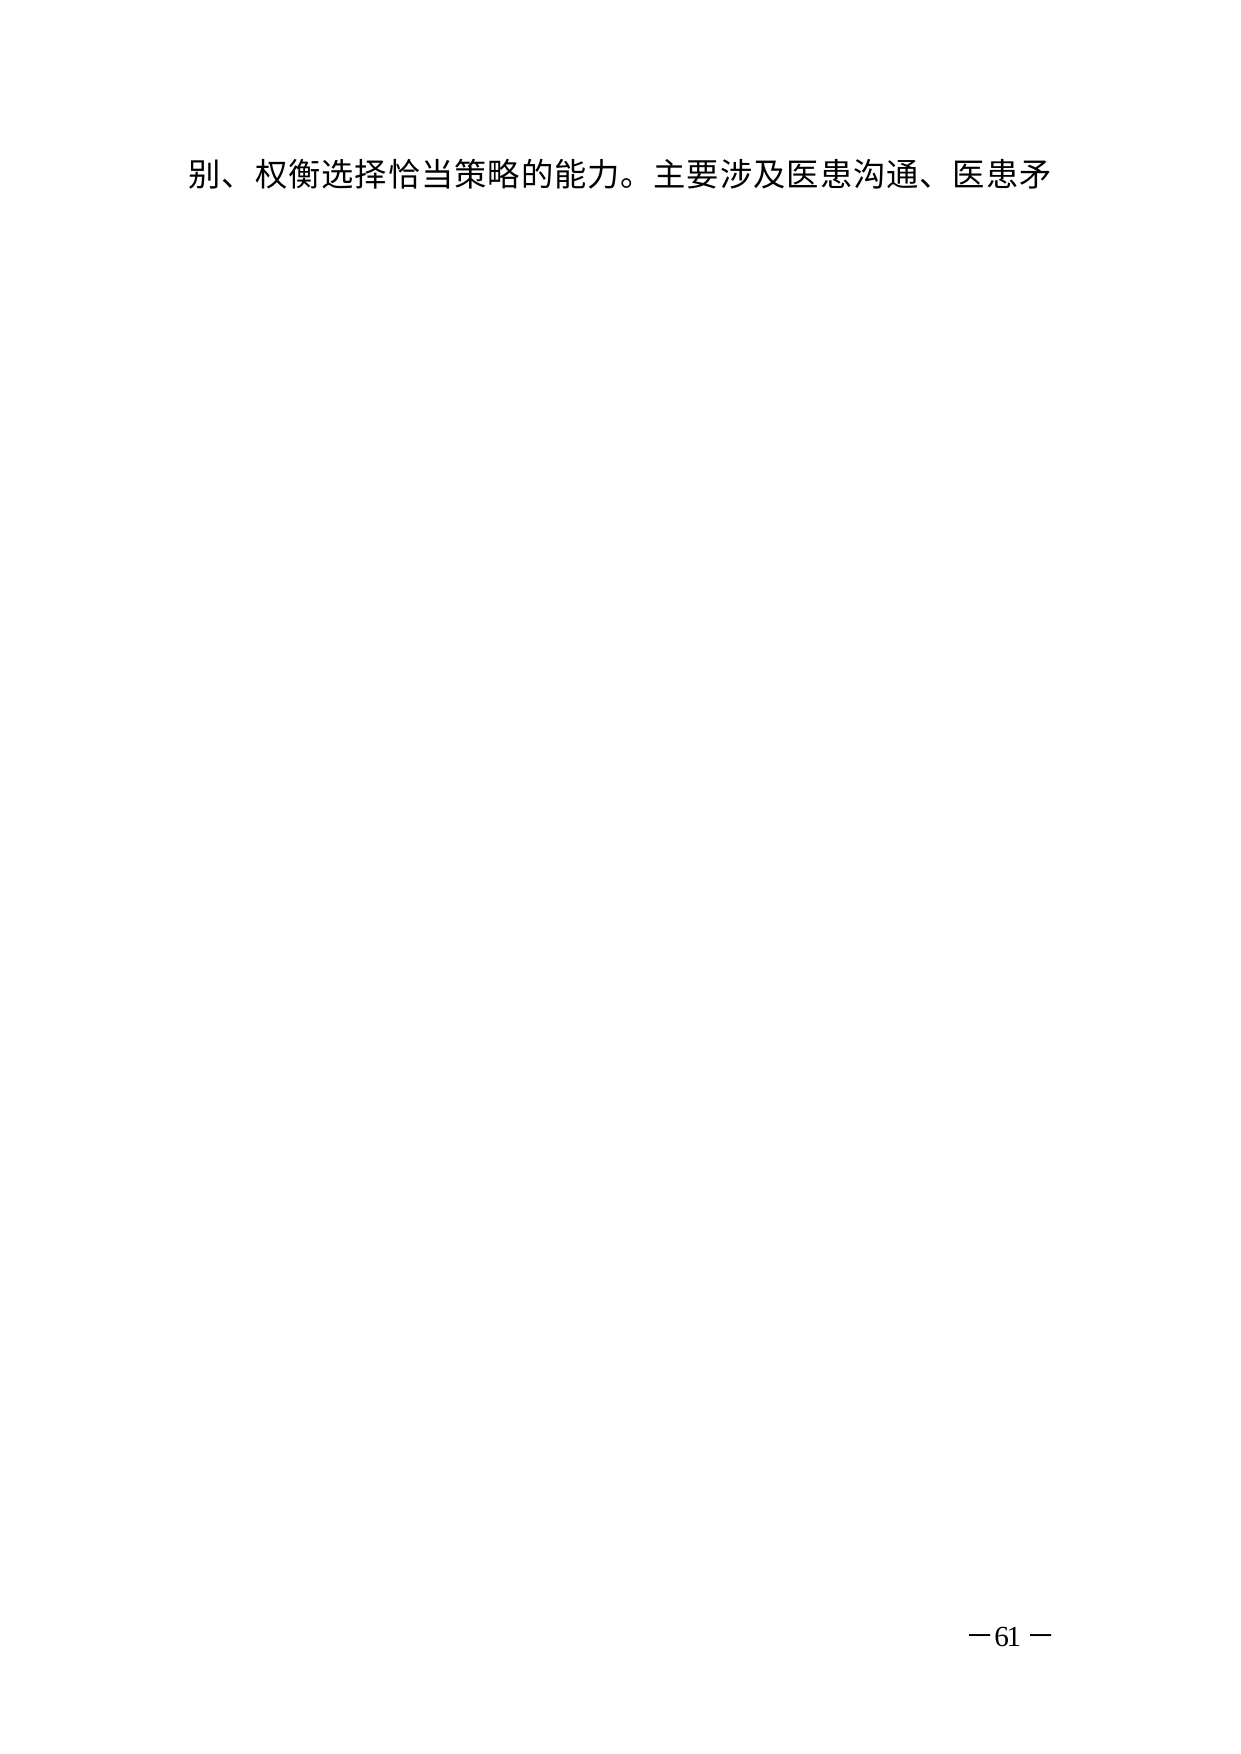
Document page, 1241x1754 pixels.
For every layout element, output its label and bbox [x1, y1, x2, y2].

text [188, 149, 1053, 196]
